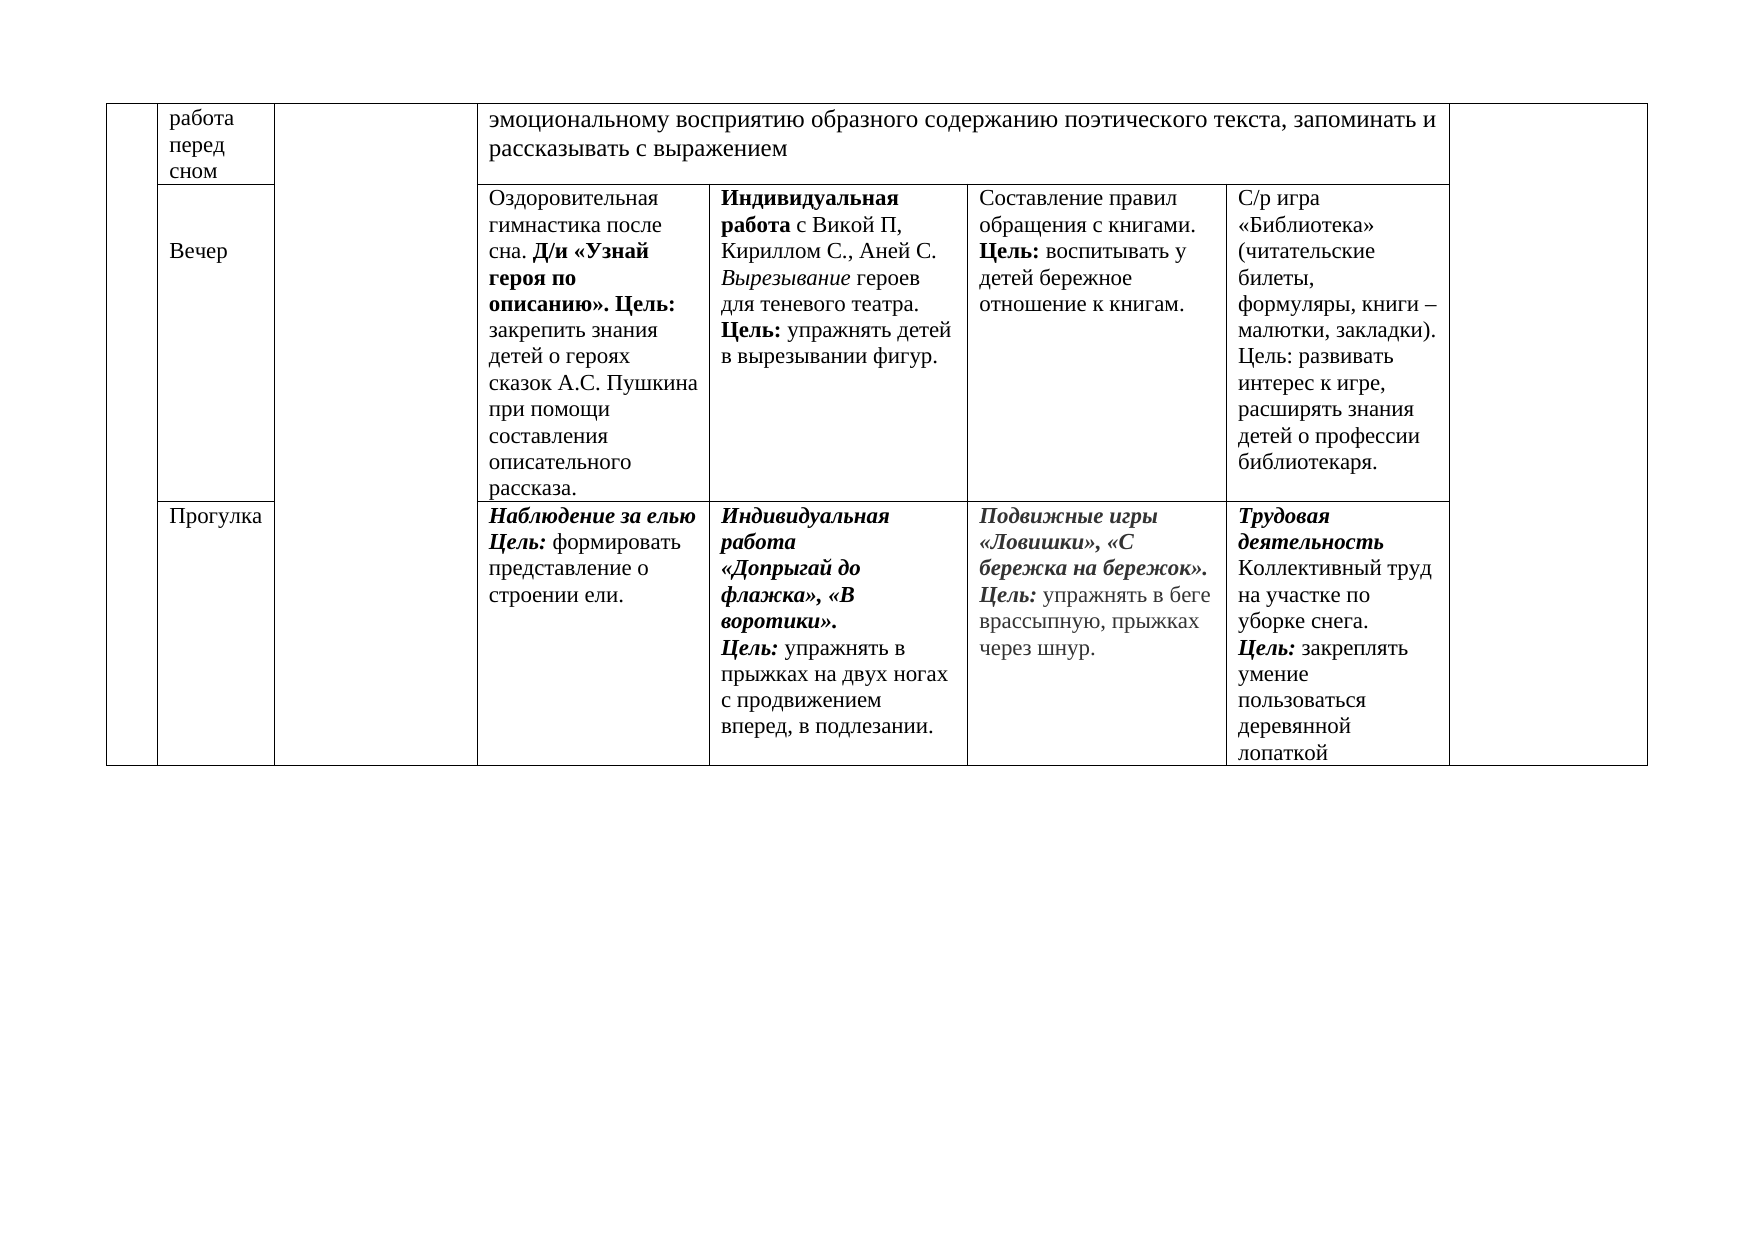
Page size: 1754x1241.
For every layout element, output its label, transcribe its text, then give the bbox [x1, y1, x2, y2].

table_cell Наблюдение за елью Цель: формировать представление о строении ели. [478, 502, 709, 765]
table_cell Индивидуальная работа с Викой П, Кириллом С., Аней С. Вырезывание героев для теневого театра. Цель: упражнять детей в вырезывании фигур. [710, 185, 967, 501]
table_cell C/р игра «Библиотека» (читательские билеты, формуляры, книги – малютки, закладки). Цель: развивать интерес к игре, расширять знания детей о профессии библиотекаря. [1227, 185, 1449, 501]
table_cell Трудовая деятельность Коллективный труд на участке по уборке снега. Цель: закреплять умение пользоваться деревянной лопаткой [1227, 502, 1449, 765]
table_cell Вечер [158, 185, 274, 501]
table_cell Индивидуальная работа «Допрыгай до флажка», «В воротики». Цель: упражнять в прыжках на двух ногах с продвижением вперед, в подлезании. [710, 502, 967, 765]
table_cell Прогулка [158, 502, 274, 765]
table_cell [158, 104, 274, 183]
table_cell Подвижные игры «Ловишки», «С бережка на бережок». Цель: упражнять в беге врассыпную, прыжках через шнур. [968, 502, 1226, 765]
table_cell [478, 104, 1449, 183]
table_cell Составление правил обращения с книгами. Цель: воспитывать у детей бережное отношение к книгам. [968, 185, 1226, 501]
